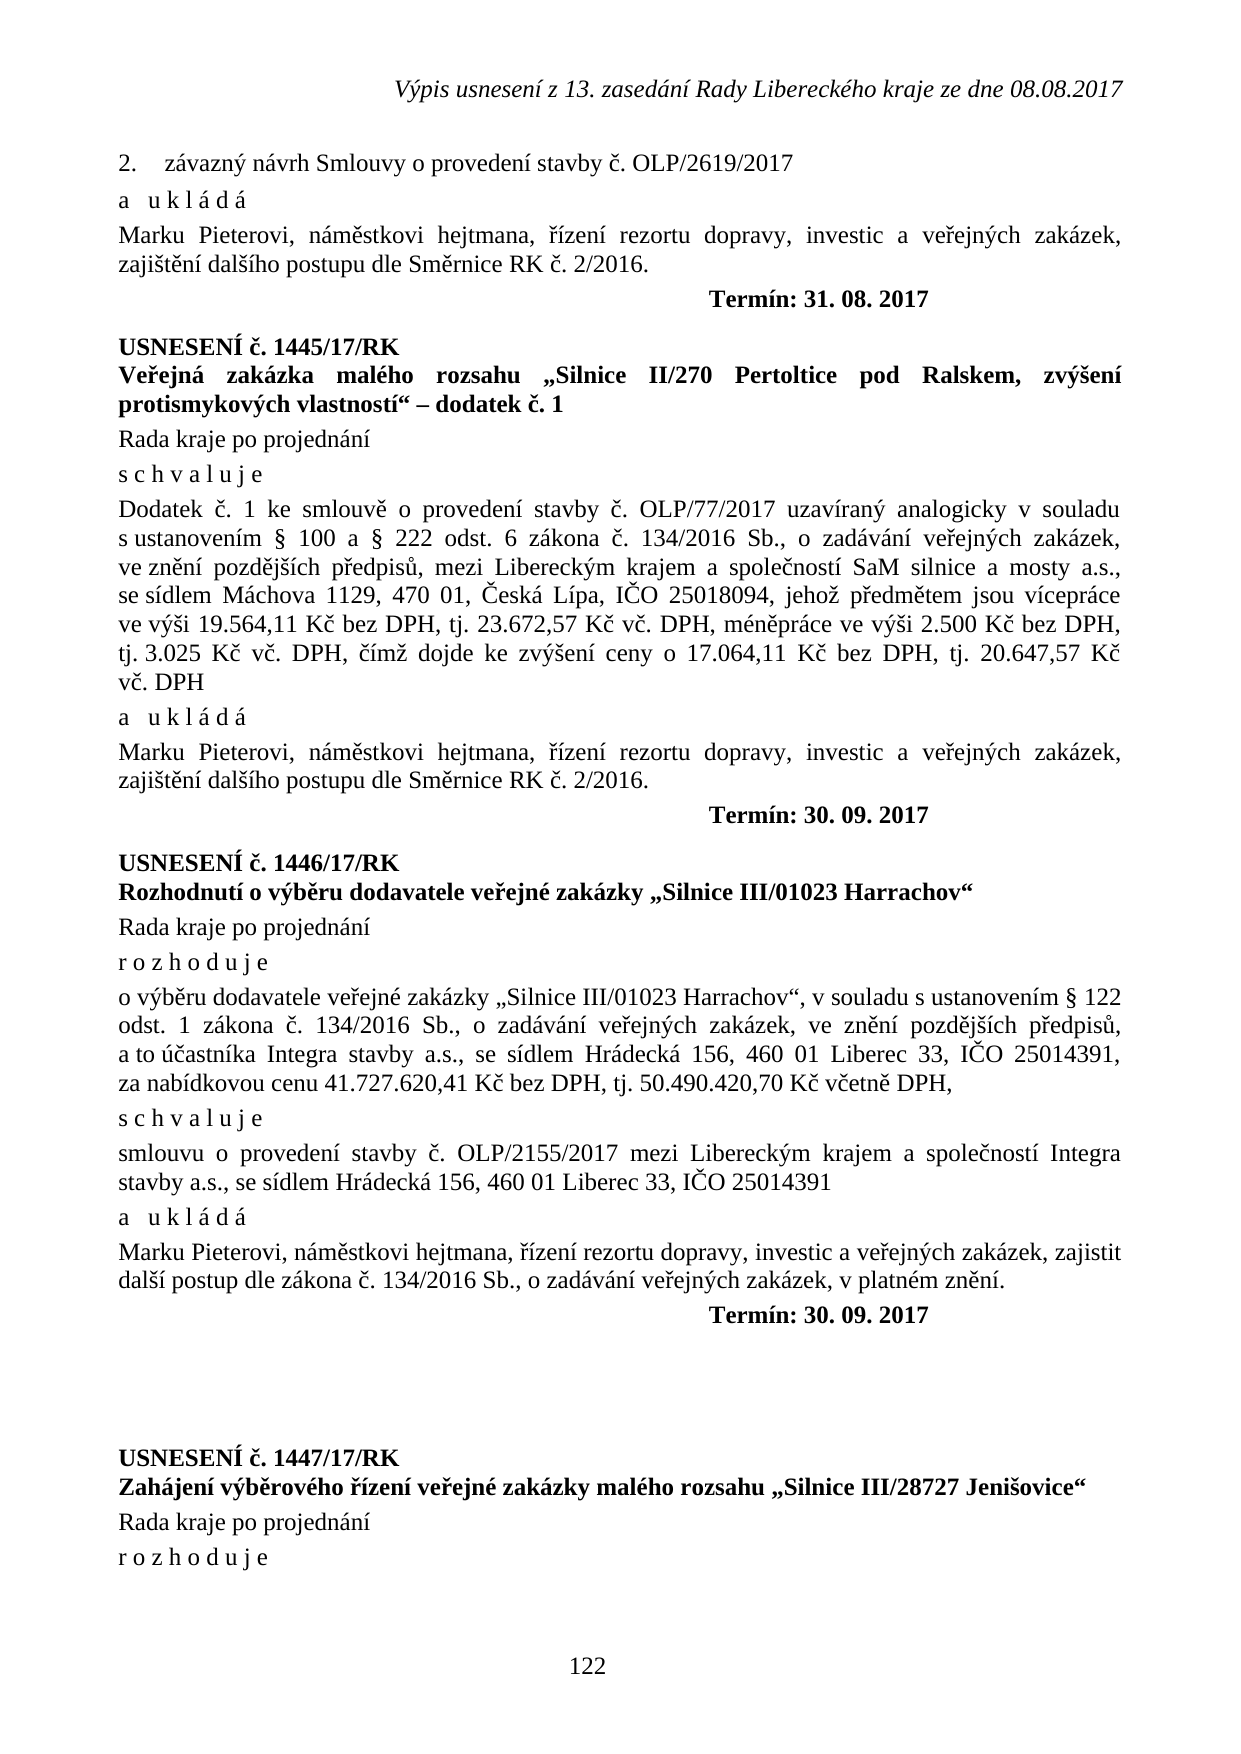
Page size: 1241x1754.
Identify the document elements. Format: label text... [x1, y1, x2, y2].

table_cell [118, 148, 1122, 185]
text Termín: 30. 09. 2017 [709, 1300, 1122, 1329]
text Termín: 30. 09. 2017 [709, 800, 1122, 829]
text a ukládá [118, 702, 1122, 730]
text a ukládá [118, 185, 1122, 214]
text Rada kraje po projednání [118, 912, 1122, 940]
text schvaluje [118, 1103, 1122, 1132]
text USNESENÍ č. 1447/17/RK [118, 1443, 1122, 1472]
text Rada kraje po projednání [118, 424, 1122, 453]
text USNESENÍ č. 1446/17/RK [118, 848, 1122, 877]
text a ukládá [118, 1202, 1122, 1230]
text smlouvu o provedení stavby č. OLP/2155/2017 mezi Libereckým krajem a společností Integra stavby a.s., se sídlem Hrádecká 156, 460 01 Liberec 33, IČO 25014391 [118, 1138, 1122, 1195]
text Dodatek č. 1 ke smlouvě o provedení stavby č. OLP/77/2017 uzavíraný analogicky v souladu s ustanovením § 100 a § 222 odst. 6 zákona č. 134/2016 Sb., o zadávání veřejných zakázek, ve znění pozdějších předpisů, mezi Libereckým krajem a společností SaM silnice a mosty a.s., se sídlem Máchova 1129, 470 01, Česká Lípa, IČO 25018094, jehož předmětem jsou vícepráce ve výši 19.564,11 Kč bez DPH, tj. 23.672,57 Kč vč. DPH, méněpráce ve výši 2.500 Kč bez DPH, tj. 3.025 Kč vč. DPH, čímž dojde ke zvýšení ceny o 17.064,11 Kč bez DPH, tj. 20.647,57 Kč vč. DPH [118, 494, 1122, 695]
text Marku Pieterovi, náměstkovi hejtmana, řízení rezortu dopravy, investic a veřejných zakázek, zajištění dalšího postupu dle Směrnice RK č. 2/2016. [118, 737, 1122, 794]
text Rada kraje po projednání [118, 1507, 1122, 1535]
text Zahájení výběrového řízení veřejné zakázky malého rozsahu „Silnice III/28727 Jenišovice“ [118, 1472, 1122, 1500]
text Termín: 31. 08. 2017 [709, 284, 1122, 313]
text rozhoduje [118, 947, 1122, 975]
text USNESENÍ č. 1445/17/RK [118, 332, 1122, 360]
text o výběru dodavatele veřejné zakázky „Silnice III/01023 Harrachov“, v souladu s ustanovením § 122 odst. 1 zákona č. 134/2016 Sb., o zadávání veřejných zakázek, ve znění pozdějších předpisů, a to účastníka Integra stavby a.s., se sídlem Hrádecká 156, 460 01 Liberec 33, IČO 25014391, za nabídkovou cenu 41.727.620,41 Kč bez DPH, tj. 50.490.420,70 Kč včetně DPH, [118, 982, 1122, 1097]
text Rozhodnutí o výběru dodavatele veřejné zakázky „Silnice III/01023 Harrachov“ [118, 877, 1122, 905]
text rozhoduje [118, 1542, 1122, 1570]
text Marku Pieterovi, náměstkovi hejtmana, řízení rezortu dopravy, investic a veřejných zakázek, zajistit další postup dle zákona č. 134/2016 Sb., o zadávání veřejných zakázek, v platném znění. [118, 1237, 1122, 1294]
text schvaluje [118, 459, 1122, 488]
text Marku Pieterovi, náměstkovi hejtmana, řízení rezortu dopravy, investic a veřejných zakázek, zajištění dalšího postupu dle Směrnice RK č. 2/2016. [118, 220, 1122, 278]
text Veřejná zakázka malého rozsahu „Silnice II/270 Pertoltice pod Ralskem, zvýšení protismykových vlastností“ – dodatek č. 1 [118, 360, 1122, 418]
